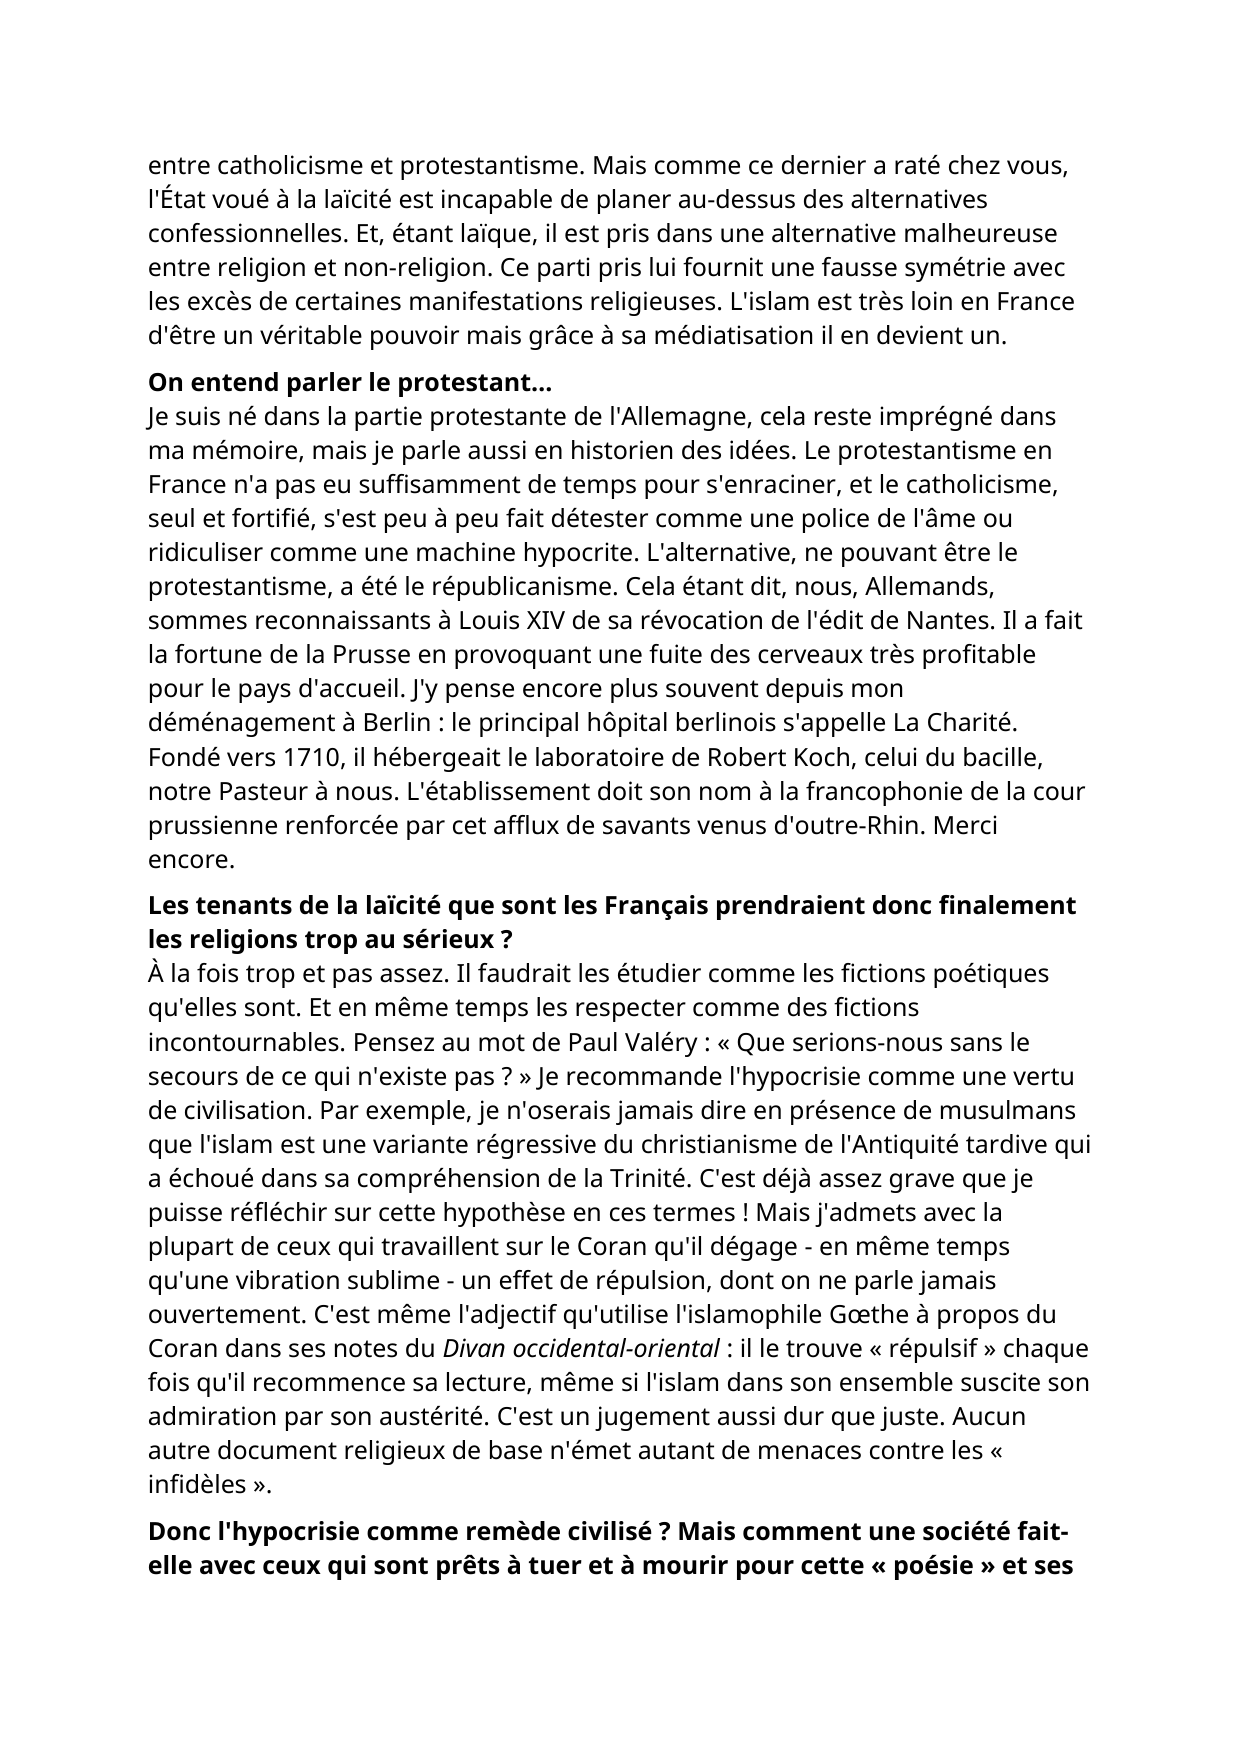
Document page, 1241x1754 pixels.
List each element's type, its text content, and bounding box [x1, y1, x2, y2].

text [148, 1513, 1093, 1582]
text Je suis né dans la partie protestante de l'Allemagne, cela reste imprégné dans ma mémoire, mais je parle aussi en historien des idées. Le protestantisme en France n'a pas eu suffisamment de temps pour s'enraciner, et le catholicisme, seul et fortifié, s'est peu à peu fait détester comme une police de l'âme ou ridiculiser comme une machine hypocrite. L'alternative, ne pouvant être le protestantisme, a été le républicanisme. Cela étant dit, nous, Allemands, sommes reconnaissants à Louis XIV de sa révocation de l'édit de Nantes. Il a fait la fortune de la Prusse en provoquant une fuite des cerveaux très profitable pour le pays d'accueil. J'y pense encore plus souvent depuis mon déménagement à Berlin : le principal hôpital berlinois s'appelle La Charité. Fondé vers 1710, il hébergeait le laboratoire de Robert Koch, celui du bacille, notre Pasteur à nous. L'établissement doit son nom à la francophonie de la cour prussienne renforcée par cet afflux de savants venus d'outre-Rhin. Merci encore. [148, 398, 1093, 875]
text À la fois trop et pas assez. Il faudrait les étudier comme les fictions poétiques qu'elles sont. Et en même temps les respecter comme des fictions incontournables. Pensez au mot de Paul Valéry : « Que serions-nous sans le secours de ce qui n'existe pas ? » Je recommande l'hypocrisie comme une vertu de civilisation. Par exemple, je n'oserais jamais dire en présence de musulmans que l'islam est une variante régressive du christianisme de l'Antiquité tardive qui a échoué dans sa compréhension de la Trinité. C'est déjà assez grave que je puisse réfléchir sur cette hypothèse en ces termes ! Mais j'admets avec la plupart de ceux qui travaillent sur le Coran qu'il dégage - en même temps qu'une vibration sublime - un effet de répulsion, dont on ne parle jamais ouvertement. C'est même l'adjectif qu'utilise l'islamophile Gœthe à propos du Coran dans ses notes du Divan occidental-oriental : il le trouve « répulsif » chaque fois qu'il recommence sa lecture, même si l'islam dans son ensemble suscite son admiration par son austérité. C'est un jugement aussi dur que juste. Aucun autre document religieux de base n'émet autant de menaces contre les « infidèles ». [148, 956, 1093, 1501]
text Les tenants de la laïcité que sont les Français prendraient donc finalement les religions trop au sérieux ? [148, 888, 1093, 956]
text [148, 148, 1093, 352]
text On entend parler le protestant… [148, 364, 1093, 398]
